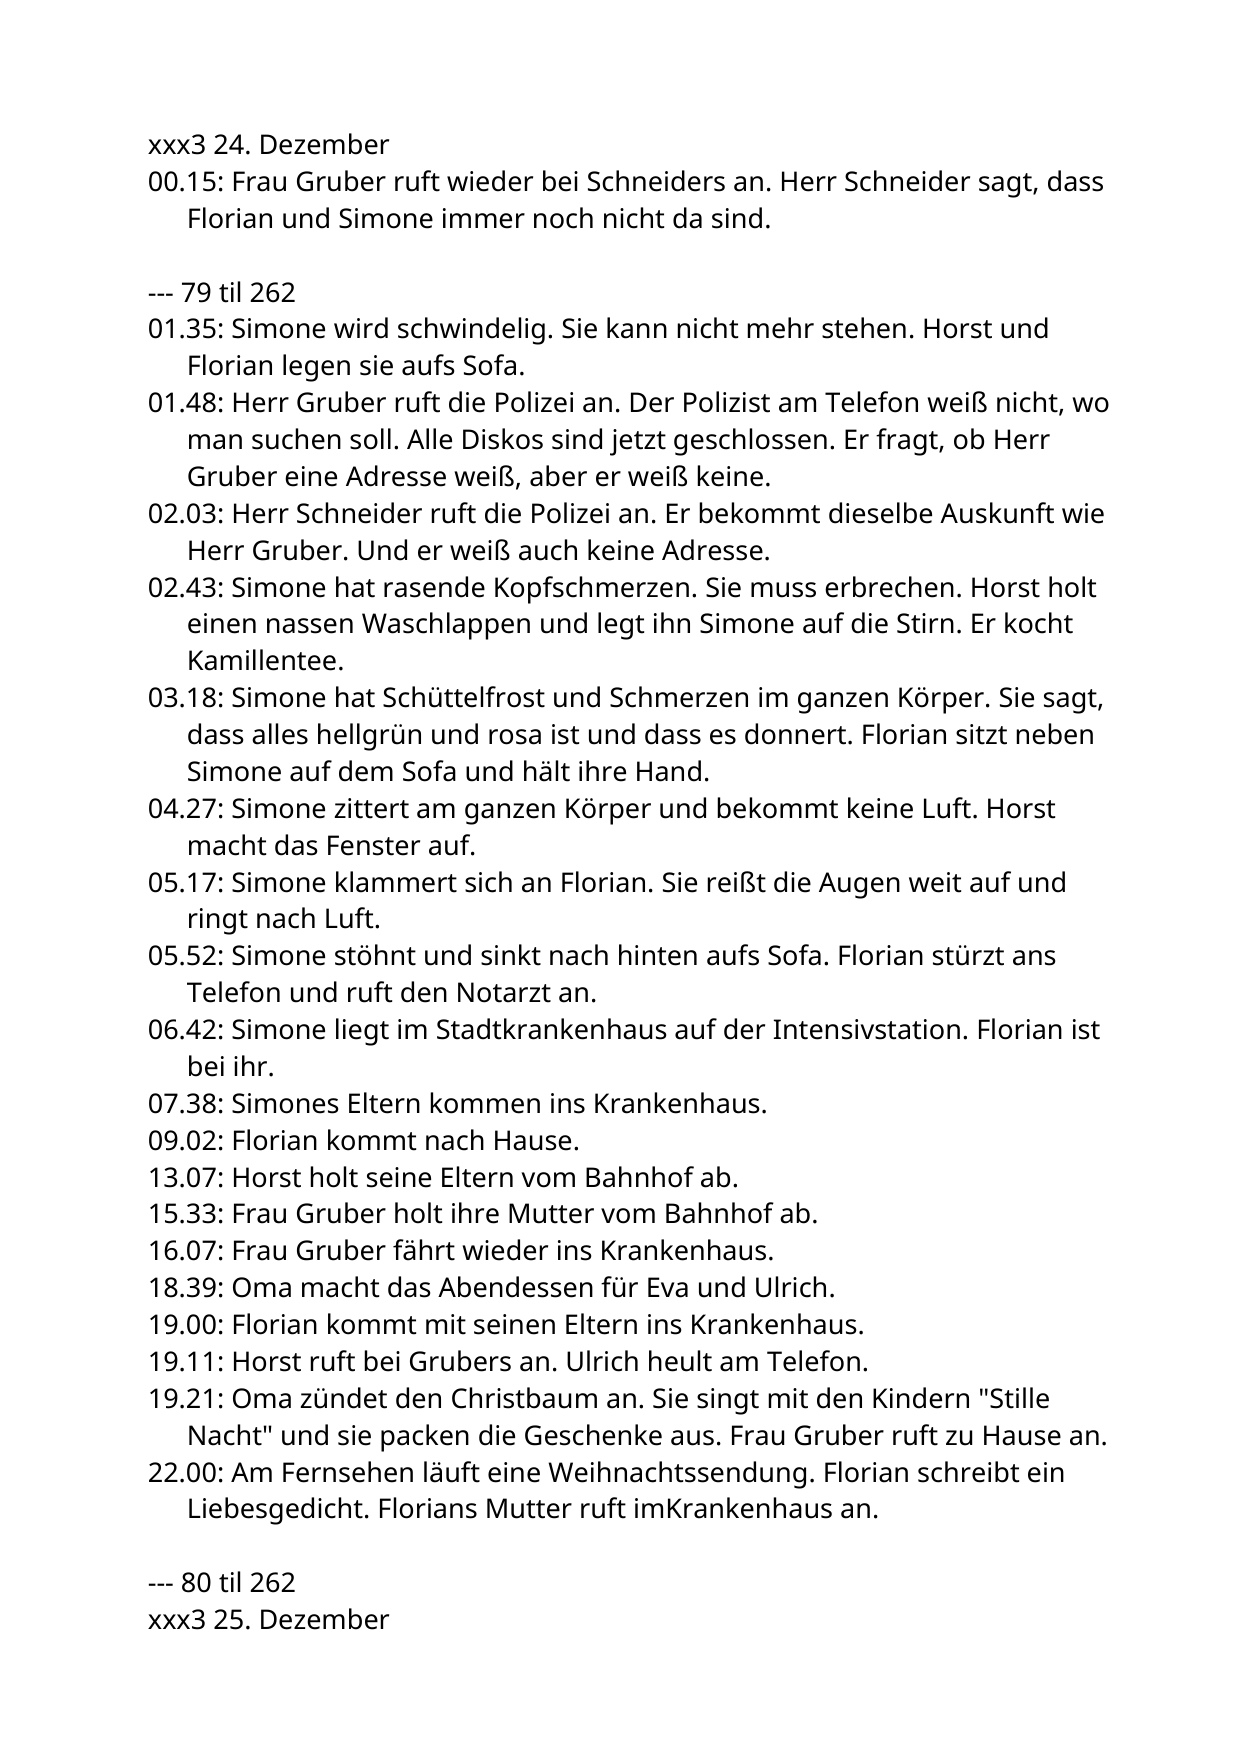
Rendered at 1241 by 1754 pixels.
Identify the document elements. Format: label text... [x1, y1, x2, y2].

text 05.17: Simone klammert sich an Florian. Sie reißt die Augen weit auf und ringt nach Luft. [148, 863, 1122, 937]
text 13.07: Horst holt seine Eltern vom Bahnhof ab. [148, 1158, 1122, 1195]
text 22.00: Am Fernsehen läuft eine Weihnachtssendung. Florian schreibt ein Liebesgedicht. Florians Mutter ruft imKrankenhaus an. [148, 1453, 1122, 1527]
text --- 79 til 262 [148, 273, 1122, 310]
text 01.35: Simone wird schwindelig. Sie kann nicht mehr stehen. Horst und Florian legen sie aufs Sofa. [148, 310, 1122, 384]
subtitle xxx3 24. Dezember [148, 126, 1122, 162]
text 19.21: Oma zündet den Christbaum an. Sie singt mit den Kindern "Stille Nacht" und sie packen die Geschenke aus. Frau Gruber ruft zu Hause an. [148, 1379, 1122, 1453]
text 07.38: Simones Eltern kommen ins Krankenhaus. [148, 1084, 1122, 1121]
text 01.48: Herr Gruber ruft die Polizei an. Der Polizist am Telefon weiß nicht, wo man suchen soll. Alle Diskos sind jetzt geschlossen. Er fragt, ob Herr Gruber eine Adresse weiß, aber er weiß keine. [148, 384, 1122, 494]
text 16.07: Frau Gruber fährt wieder ins Krankenhaus. [148, 1232, 1122, 1269]
text 05.52: Simone stöhnt und sinkt nach hinten aufs Sofa. Florian stürzt ans Telefon und ruft den Notarzt an. [148, 937, 1122, 1011]
text 18.39: Oma macht das Abendessen für Eva und Ulrich. [148, 1269, 1122, 1306]
text --- 80 til 262 [148, 1564, 1122, 1601]
text 04.27: Simone zittert am ganzen Körper und bekommt keine Luft. Horst macht das Fenster auf. [148, 789, 1122, 863]
text 00.15: Frau Gruber ruft wieder bei Schneiders an. Herr Schneider sagt, dass Florian und Simone immer noch nicht da sind. [148, 162, 1122, 236]
subtitle xxx3 25. Dezember [148, 1601, 1122, 1637]
text 03.18: Simone hat Schüttelfrost und Schmerzen im ganzen Körper. Sie sagt, dass alles hellgrün und rosa ist und dass es donnert. Florian sitzt neben Simone auf dem Sofa und hält ihre Hand. [148, 679, 1122, 789]
text 02.03: Herr Schneider ruft die Polizei an. Er bekommt dieselbe Auskunft wie Herr Gruber. Und er weiß auch keine Adresse. [148, 494, 1122, 568]
text 06.42: Simone liegt im Stadtkrankenhaus auf der Intensivstation. Florian ist bei ihr. [148, 1011, 1122, 1084]
text 19.11: Horst ruft bei Grubers an. Ulrich heult am Telefon. [148, 1342, 1122, 1379]
text 09.02: Florian kommt nach Hause. [148, 1121, 1122, 1158]
text 15.33: Frau Gruber holt ihre Mutter vom Bahnhof ab. [148, 1195, 1122, 1232]
text 19.00: Florian kommt mit seinen Eltern ins Krankenhaus. [148, 1306, 1122, 1342]
text 02.43: Simone hat rasende Kopfschmerzen. Sie muss erbrechen. Horst holt einen nassen Waschlappen und legt ihn Simone auf die Stirn. Er kocht Kamillentee. [148, 568, 1122, 679]
